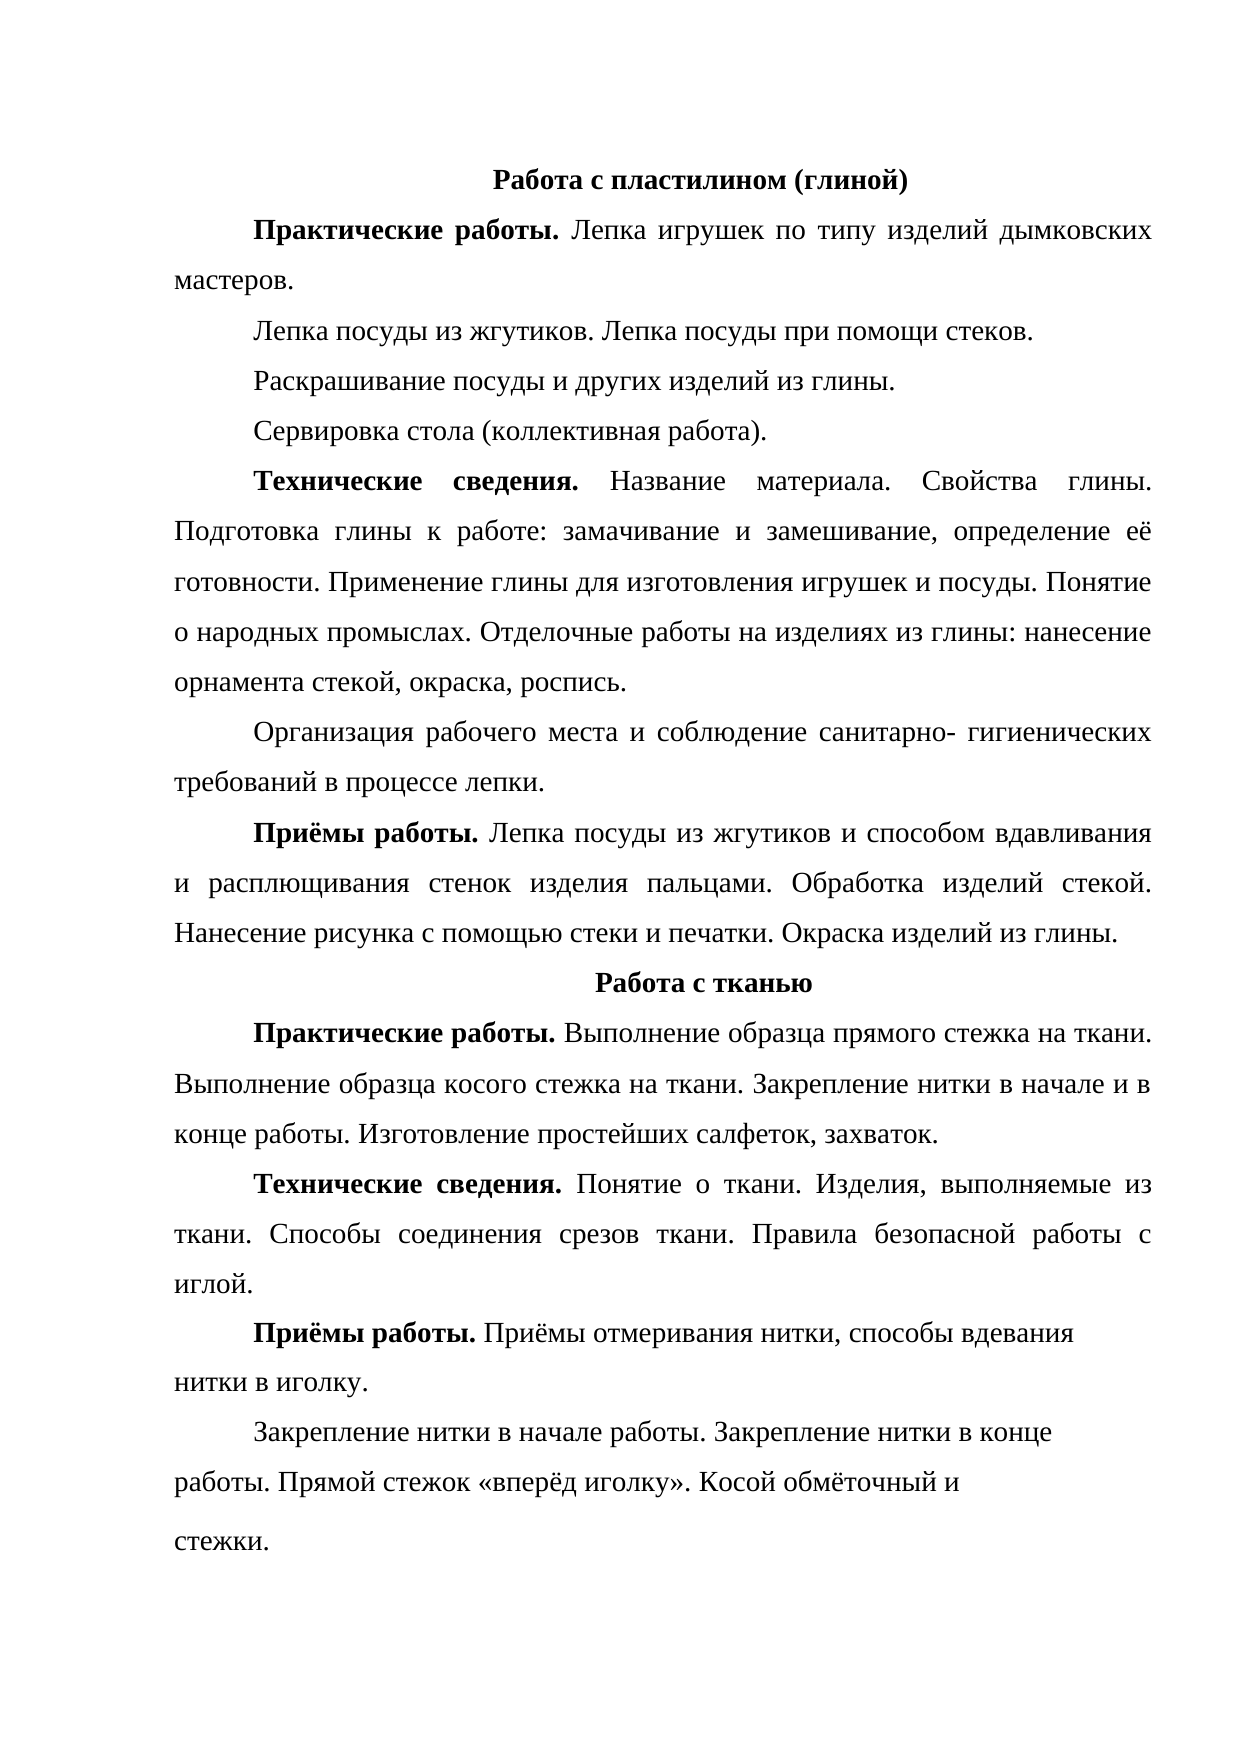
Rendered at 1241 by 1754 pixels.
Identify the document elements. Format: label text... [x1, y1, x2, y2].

text Работа с тканью [595, 952, 1153, 1003]
text Закрепление нитки в начале работы. Закрепление нитки в конце работы. Прямой стежок «вперёд иголку». Косой обмёточный и соединительный [174, 1401, 1153, 1517]
text Практические работы. Выполнение образца прямого стежка на ткани. Выполнение образца косого стежка на ткани. Закрепление нитки в начале и в конце работы. Изготовление простейших салфеток, захваток. [174, 1003, 1153, 1153]
text Приёмы работы. Приёмы отмеривания нитки, способы вдевания нитки в иголку. [174, 1304, 1153, 1401]
text Приёмы работы. Лепка посуды из жгутиков и способом вдавливания и расплющивания стенок изделия пальцами. Обработка изделий стекой. Нанесение рисунка с помощью стеки и печатки. Окраска изделий из глины. [174, 802, 1153, 952]
text Организация рабочего места и соблюдение санитарно- гигиенических требований в процессе лепки. [174, 701, 1153, 802]
text Технические сведения. Название материала. Свойства глины. Подготовка глины к работе: замачивание и замешивание, определение её готовности. Применение глины для изготовления игрушек и посуды. Понятие о народных промыслах. Отделочные работы на изделиях из глины: нанесение орнамента стекой, окраска, роспись. [174, 450, 1153, 701]
text стежки. [174, 1527, 270, 1556]
text Технические сведения. Понятие о ткани. Изделия, выполняемые из ткани. Способы соединения срезов ткани. Правила безопасной работы с иглой. [174, 1153, 1153, 1304]
text Сервировка стола (коллективная работа). [174, 400, 1153, 450]
text Практические работы. Лепка игрушек по типу изделий дымковских мастеров. [174, 199, 1153, 300]
text Раскрашивание посуды и других изделий из глины. [174, 350, 1153, 400]
text Работа с пластилином (глиной) [493, 149, 1153, 199]
text Лепка посуды из жгутиков. Лепка посуды при помощи стеков. [174, 300, 1153, 350]
